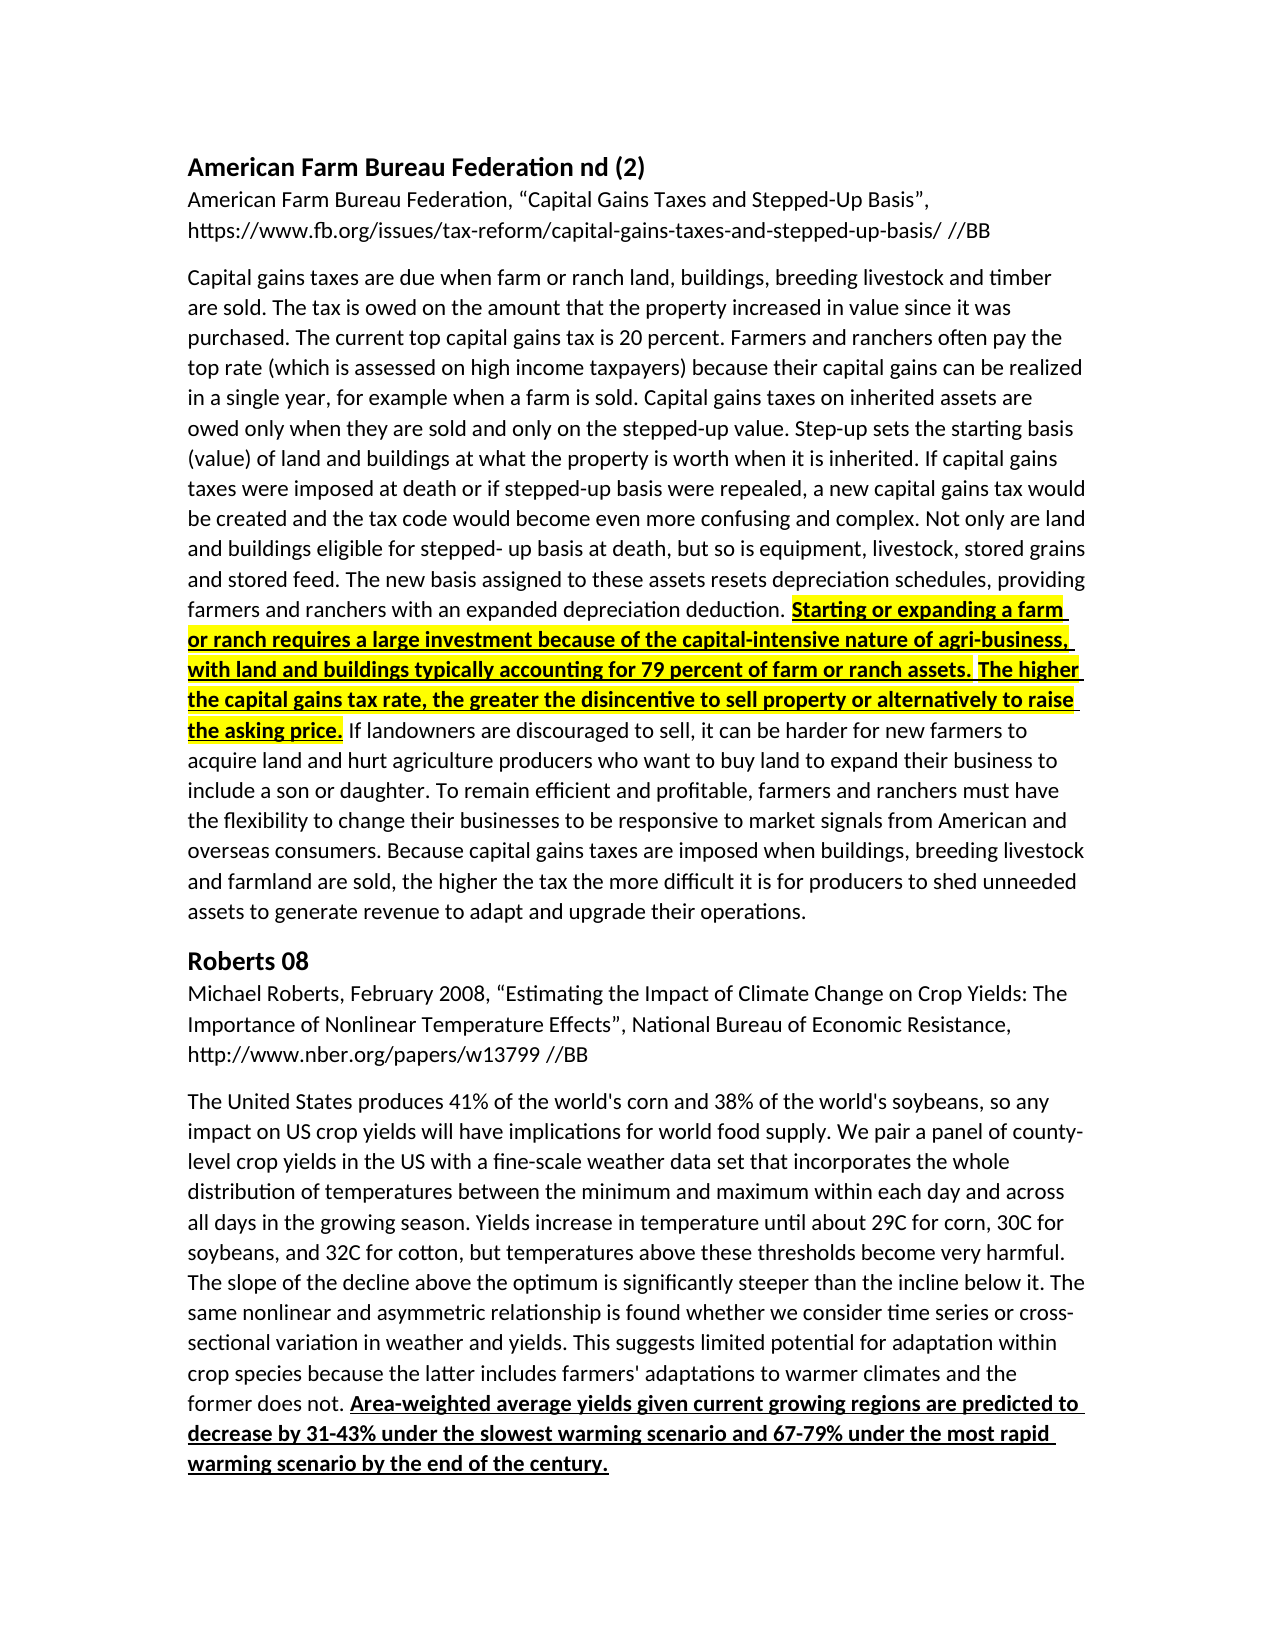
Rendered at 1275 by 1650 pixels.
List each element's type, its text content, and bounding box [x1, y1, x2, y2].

text American Farm Bureau Federation, “Capital Gains Taxes and Stepped-Up Basis”, https://www.fb.org/issues/tax-reform/capital-gains-taxes-and-stepped-up-basis/ //BB [187, 186, 1087, 244]
text Michael Roberts, February 2008, “Estimating the Impact of Climate Change on Crop Yields: The Importance of Nonlinear Temperature Effects”, National Bureau of Economic Resistance, http://www.nber.org/papers/w13799 //BB [187, 979, 1087, 1068]
subtitle American Farm Bureau Federation nd (2) [187, 150, 1087, 183]
text The United States produces 41% of the world's corn and 38% of the world's soybeans, so any impact on US crop yields will have implications for world food supply. We pair a panel of county-level crop yields in the US with a fine-scale weather data set that incorporates the whole distribution of temperatures between the minimum and maximum within each day and across all days in the growing season. Yields increase in temperature until about 29C for corn, 30C for soybeans, and 32C for cotton, but temperatures above these thresholds become very harmful. The slope of the decline above the optimum is significantly steeper than the incline below it. The same nonlinear and asymmetric relationship is found whether we consider time series or cross-sectional variation in weather and yields. This suggests limited potential for adaptation within crop species because the latter includes farmers' adaptations to warmer climates and the former does not. Area-weighted average yields given current growing regions are predicted to decrease by 31-43% under the slowest warming scenario and 67-79% under the most rapid warming scenario by the end of the century. [187, 1087, 1087, 1477]
text Capital gains taxes are due when farm or ranch land, buildings, breeding livestock and timber are sold. The tax is owed on the amount that the property increased in value since it was purchased. The current top capital gains tax is 20 percent. Farmers and ranchers often pay the top rate (which is assessed on high income taxpayers) because their capital gains can be realized in a single year, for example when a farm is sold. Capital gains taxes on inherited assets are owed only when they are sold and only on the stepped-up value. Step-up sets the starting basis (value) of land and buildings at what the property is worth when it is inherited. If capital gains taxes were imposed at death or if stepped-up basis were repealed, a new capital gains tax would be created and the tax code would become even more confusing and complex. Not only are land and buildings eligible for stepped- up basis at death, but so is equipment, livestock, stored grains and stored feed. The new basis assigned to these assets resets depreciation schedules, providing farmers and ranchers with an expanded depreciation deduction. Starting or expanding a farm or ranch requires a large investment because of the capital-intensive nature of agri-business, with land and buildings typically accounting for 79 percent of farm or ranch assets. The higher the capital gains tax rate, the greater the disincentive to sell property or alternatively to raise the asking price. If landowners are discouraged to sell, it can be harder for new farmers to acquire land and hurt agriculture producers who want to buy land to expand their business to include a son or daughter. To remain efficient and profitable, farmers and ranchers must have the flexibility to change their businesses to be responsive to market signals from American and overseas consumers. Because capital gains taxes are imposed when buildings, breeding livestock and farmland are sold, the higher the tax the more difficult it is for producers to shed unneeded assets to generate revenue to adapt and upgrade their operations. [187, 263, 1087, 925]
subtitle Roberts 08 [187, 944, 1087, 977]
